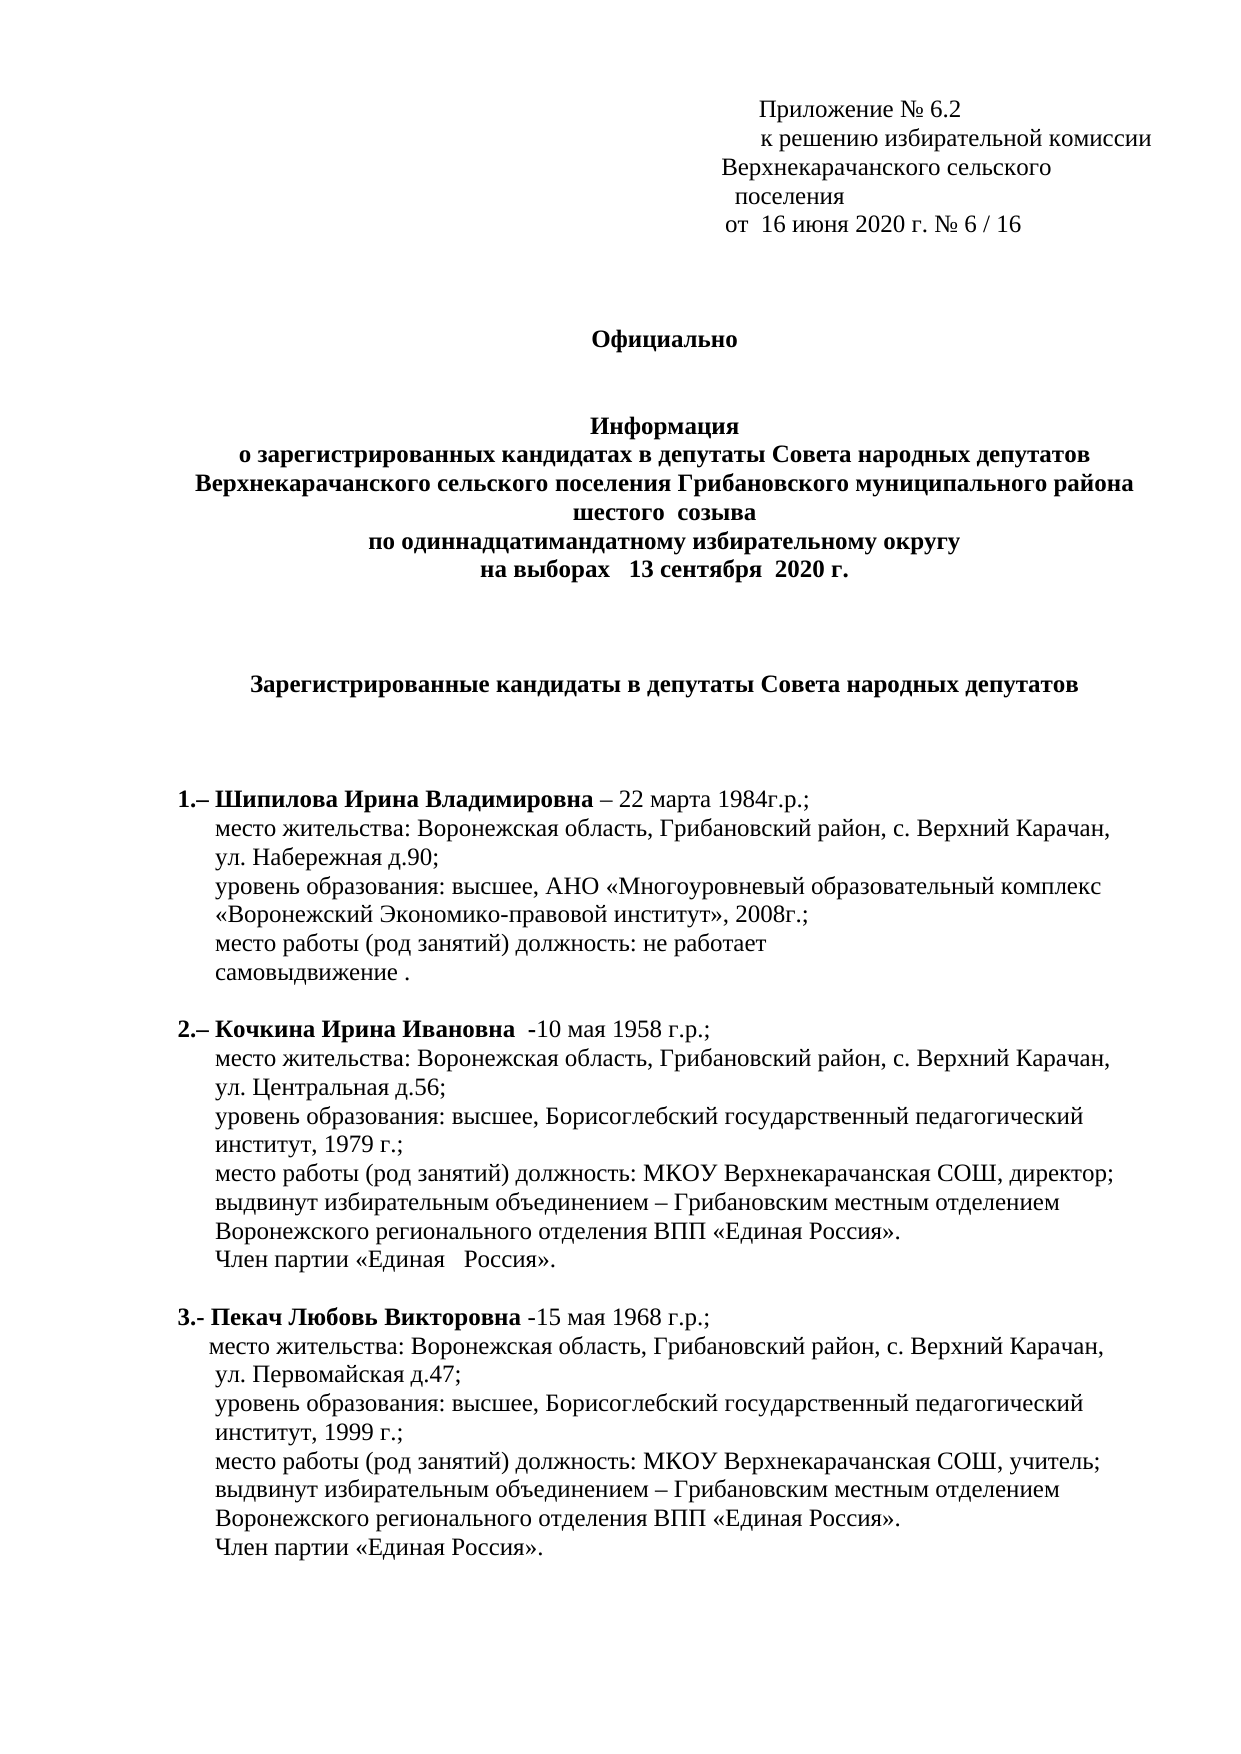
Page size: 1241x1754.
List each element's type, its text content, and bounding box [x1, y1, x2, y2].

text Верхнекарачанского сельского [177, 152, 1152, 181]
text уровень образования: высшее, АНО «Многоуровневый образовательный комплекс «Воронежский Экономико-правовой институт», 2008г.; [215, 871, 1152, 928]
text место жительства: Воронежская область, Грибановский район, с. Верхний Карачан, [215, 1043, 1152, 1072]
text 1.– Шипилова Ирина Владимировна – 22 марта 1984г.р.; [177, 784, 1152, 813]
text 2.– Кочкина Ирина Ивановна -10 мая 1958 г.р.; [177, 1014, 1152, 1043]
text место жительства: Воронежская область, Грибановский район, с. Верхний Карачан, [215, 813, 1152, 842]
text Член партии «Единая Россия». [177, 1532, 1152, 1561]
text уровень образования: высшее, Борисоглебский государственный педагогический институт, 1999 г.; [215, 1388, 1152, 1446]
text поселения [177, 181, 1152, 209]
text ул. Первомайская д.47; [177, 1359, 1152, 1388]
text по одиннадцатимандатному избирательному округу [177, 526, 1152, 554]
text от 16 июня 2020 г. № 6 / 16 [177, 209, 1112, 238]
text место работы (род занятий) должность: не работает [215, 928, 1152, 957]
text место работы (род занятий) должность: МКОУ Верхнекарачанская СОШ, директор; [177, 1158, 1152, 1187]
text 3.- Пекач Любовь Викторовна -15 мая 1968 г.р.; [177, 1302, 1152, 1331]
text выдвинут избирательным объединением – Грибановским местным отделением [177, 1474, 1152, 1503]
text к решению избирательной комиссии [177, 123, 1152, 152]
text место жительства: Воронежская область, Грибановский район, с. Верхний Карачан, [177, 1331, 1152, 1359]
text Член партии «Единая Россия». [177, 1244, 1152, 1273]
text Информация [177, 411, 1152, 439]
text самовыдвижение . [215, 957, 1152, 986]
text ул. Центральная д.56; [215, 1072, 1152, 1101]
text Приложение № 6.2 [177, 94, 1152, 123]
text выдвинут избирательным объединением – Грибановским местным отделением [177, 1187, 1152, 1216]
text Воронежского регионального отделения ВПП «Единая Россия». [177, 1216, 1152, 1244]
text место работы (род занятий) должность: МКОУ Верхнекарачанская СОШ, учитель; [177, 1446, 1152, 1474]
text на выборах 13 сентября 2020 г. [177, 554, 1152, 583]
text Воронежского регионального отделения ВПП «Единая Россия». [177, 1503, 1152, 1532]
text ул. Набережная д.90; [215, 842, 1152, 871]
text Зарегистрированные кандидаты в депутаты Совета народных депутатов [177, 669, 1152, 698]
text Официально [177, 324, 1152, 353]
text о зарегистрированных кандидатах в депутаты Совета народных депутатов Верхнекарачанского сельского поселения Грибановского муниципального района шестого созыва [177, 439, 1152, 526]
text уровень образования: высшее, Борисоглебский государственный педагогический институт, 1979 г.; [215, 1101, 1152, 1158]
